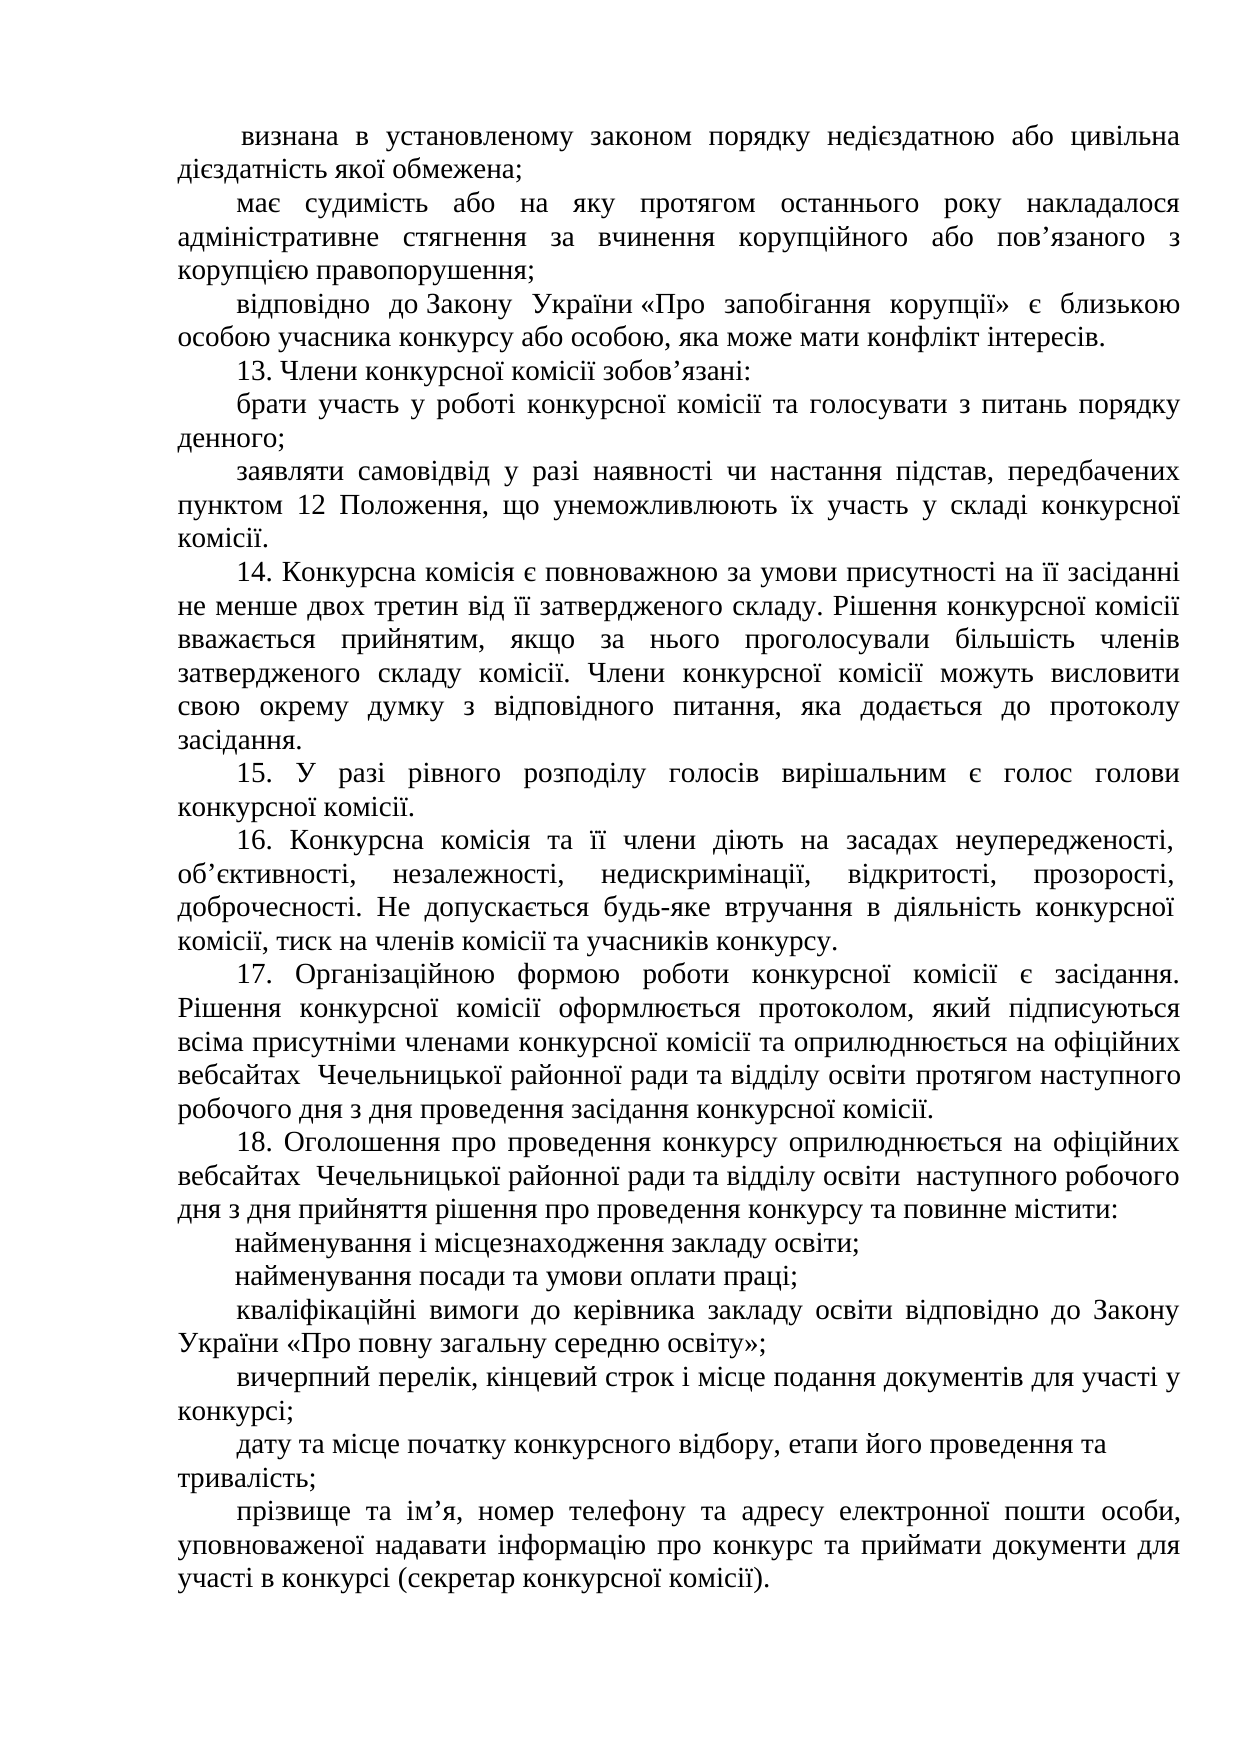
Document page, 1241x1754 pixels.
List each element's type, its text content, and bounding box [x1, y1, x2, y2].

text 16. Конкурсна комісія та її члени діють на засадах неупередженості, об’єктивності, незалежності, недискримінації, відкритості, прозорості, доброчесності. Не допускається будь-яке втручання в діяльність конкурсної комісії, тиск на членів комісії та учасників конкурсу. [177, 822, 1175, 957]
text 13. Члени конкурсної комісії зобов’язані: [177, 353, 1181, 386]
text заявляти самовідвід у разі наявності чи настання підстав, передбачених пунктом 12 Положення, що унеможливлюють їх участь у складі конкурсної комісії. [177, 453, 1181, 554]
list найменування посади та умови оплати праці; [213, 1258, 1175, 1292]
list найменування і місцезнаходження закладу освіти; [213, 1225, 1175, 1258]
list кваліфікаційні вимоги до керівника закладу освіти відповідно до Закону України «Про повну загальну середню освіту»; [177, 1292, 1181, 1359]
text 17. Організаційною формою роботи конкурсної комісії є засідання. Рішення конкурсної комісії оформлюється протоколом, який підписуються всіма присутніми членами конкурсної комісії та оприлюднюється на офіційних вебсайтах Чечельницької районної ради та відділу освіти протягом наступного робочого дня з дня проведення засідання конкурсної комісії. [177, 957, 1181, 1124]
text 15. У разі рівного розподілу голосів вирішальним є голос голови конкурсної комісії. [177, 755, 1181, 822]
list дату та місце початку конкурсного відбору, етапи його проведення та [236, 1426, 1181, 1460]
text визнана в установленому законом порядку недієздатною або цивільна дієздатність якої обмежена; [177, 118, 1181, 185]
text має судимість або на яку протягом останнього року накладалося адміністративне стягнення за вчинення корупційного або пов’язаного з корупцією правопорушення; [177, 185, 1181, 286]
text 18. Оголошення про проведення конкурсу оприлюднюється на офіційних вебсайтах Чечельницької районної ради та відділу освіти наступного робочого дня з дня прийняття рішення про проведення конкурсу та повинне містити: [177, 1124, 1181, 1225]
text брати участь у роботі конкурсної комісії та голосувати з питань порядку денного; [177, 386, 1181, 453]
text прізвище та ім’я, номер телефону та адресу електронної пошти особи, уповноваженої надавати інформацію про конкурс та приймати документи для участі в конкурсі (секретар конкурсної комісії). [177, 1493, 1181, 1594]
list тривалість; [177, 1460, 1181, 1493]
text вичерпний перелік, кінцевий строк і місце подання документів для участі у конкурсі; [177, 1359, 1181, 1426]
text 14. Конкурсна комісія є повноважною за умови присутності на її засіданні не менше двох третин від її затвердженого складу. Рішення конкурсної комісії вважається прийнятим, якщо за нього проголосували більшість членів затвердженого складу комісії. Члени конкурсної комісії можуть висловити свою окрему думку з відповідного питання, яка додається до протоколу засідання. [177, 554, 1181, 755]
text відповідно до Закону України «Про запобігання корупції» є близькою особою учасника конкурсу або особою, яка може мати конфлікт інтересів. [177, 286, 1181, 353]
